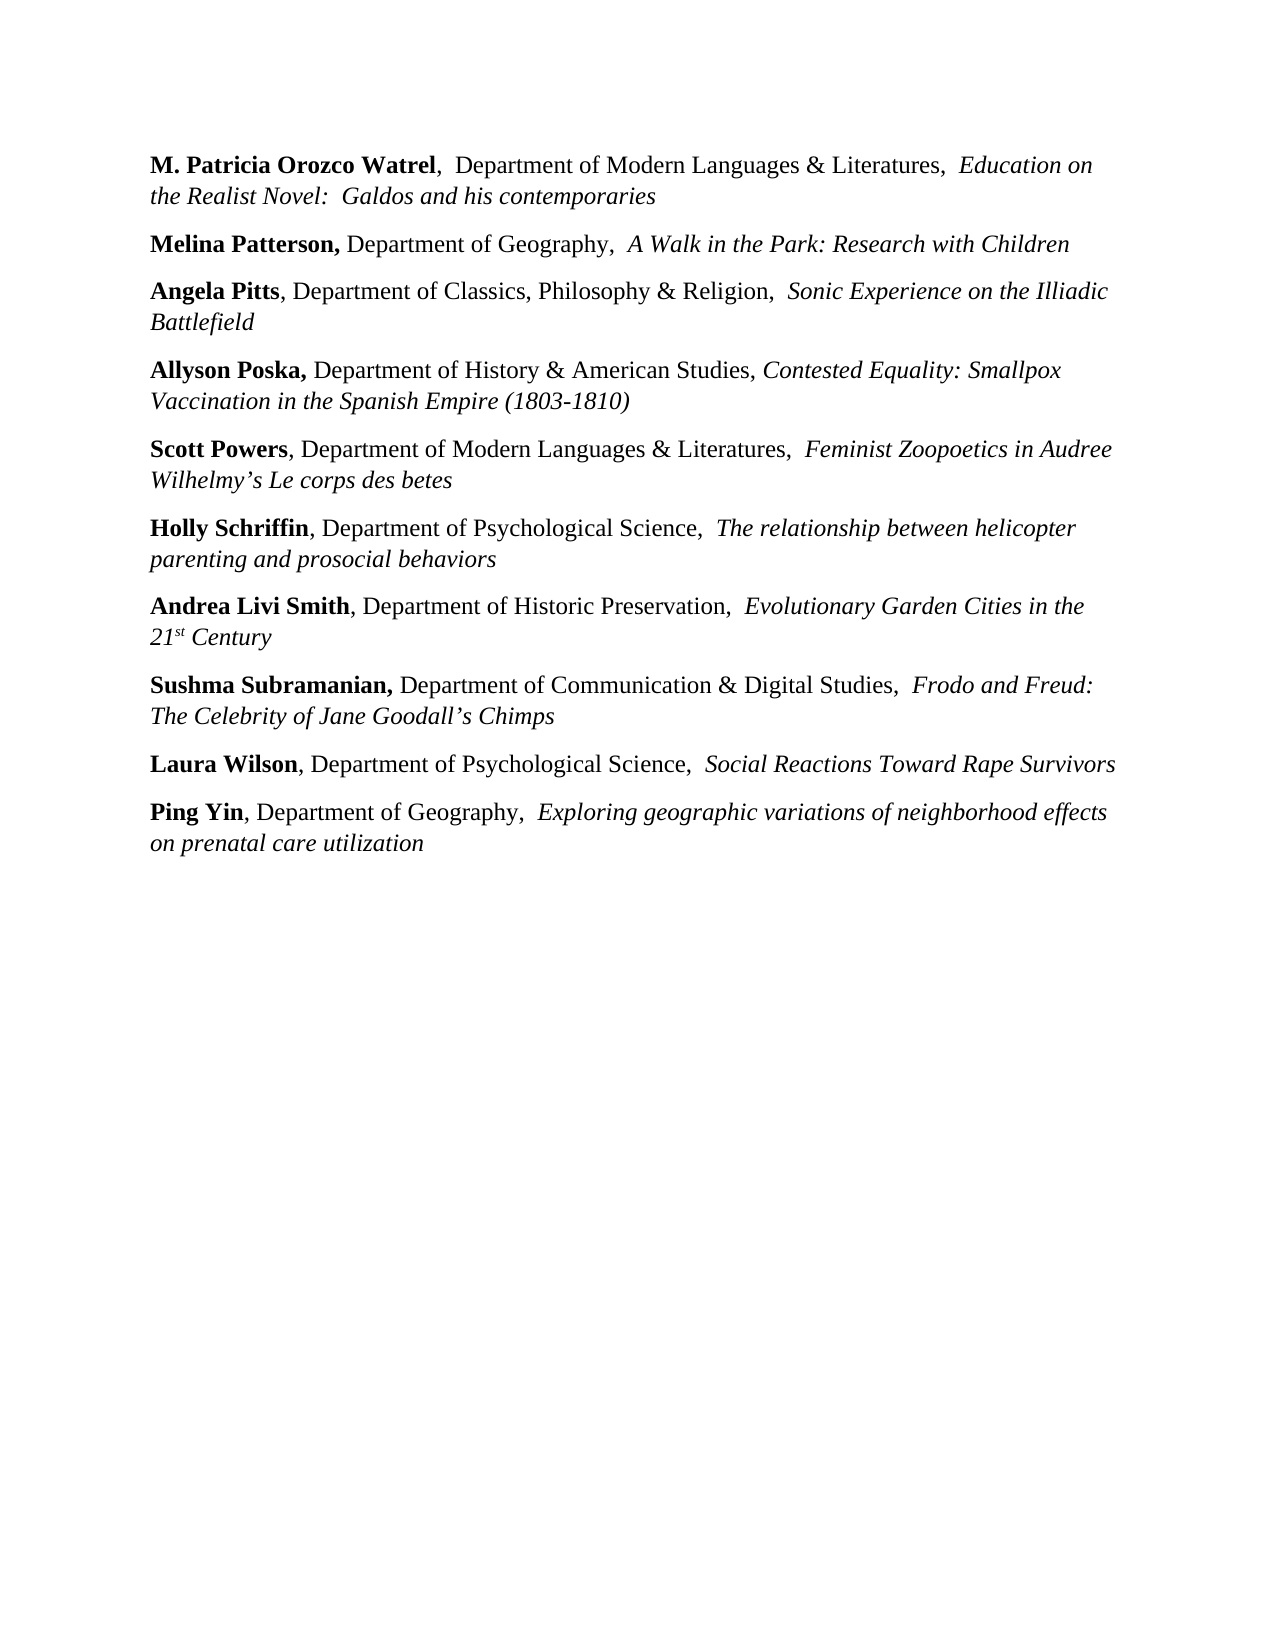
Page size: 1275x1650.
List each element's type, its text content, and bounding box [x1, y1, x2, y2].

text Sushma Subramanian, Department of Communication & Digital Studies, Frodo and Freud: The Celebrity of Jane Goodall’s Chimps [150, 670, 1125, 730]
text Ping Yin, Department of Geography, Exploring geographic variations of neighborhood effects on prenatal care utilization [150, 797, 1125, 856]
text Laura Wilson, Department of Psychological Science, Social Reactions Toward Rape Survivors [150, 749, 1125, 778]
text Melina Patterson, Department of Geography, A Walk in the Park: Research with Children [150, 229, 1125, 257]
text M. Patricia Orozco Watrel, Department of Modern Languages & Literatures, Education on the Realist Novel: Galdos and his contemporaries [150, 150, 1125, 210]
text Scott Powers, Department of Modern Languages & Literatures, Feminist Zoopoetics in Audree Wilhelmy’s Le corps des betes [150, 434, 1125, 494]
text Andrea Livi Smith, Department of Historic Preservation, Evolutionary Garden Cities in the 21st Century [150, 591, 1125, 651]
text Angela Pitts, Department of Classics, Philosophy & Religion, Sonic Experience on the Illiadic Battlefield [150, 276, 1125, 336]
text Holly Schriffin, Department of Psychological Science, The relationship between helicopter parenting and prosocial behaviors [150, 513, 1125, 572]
text Allyson Poska, Department of History & American Studies, Contested Equality: Smallpox Vaccination in the Spanish Empire (1803-1810) [150, 355, 1125, 415]
